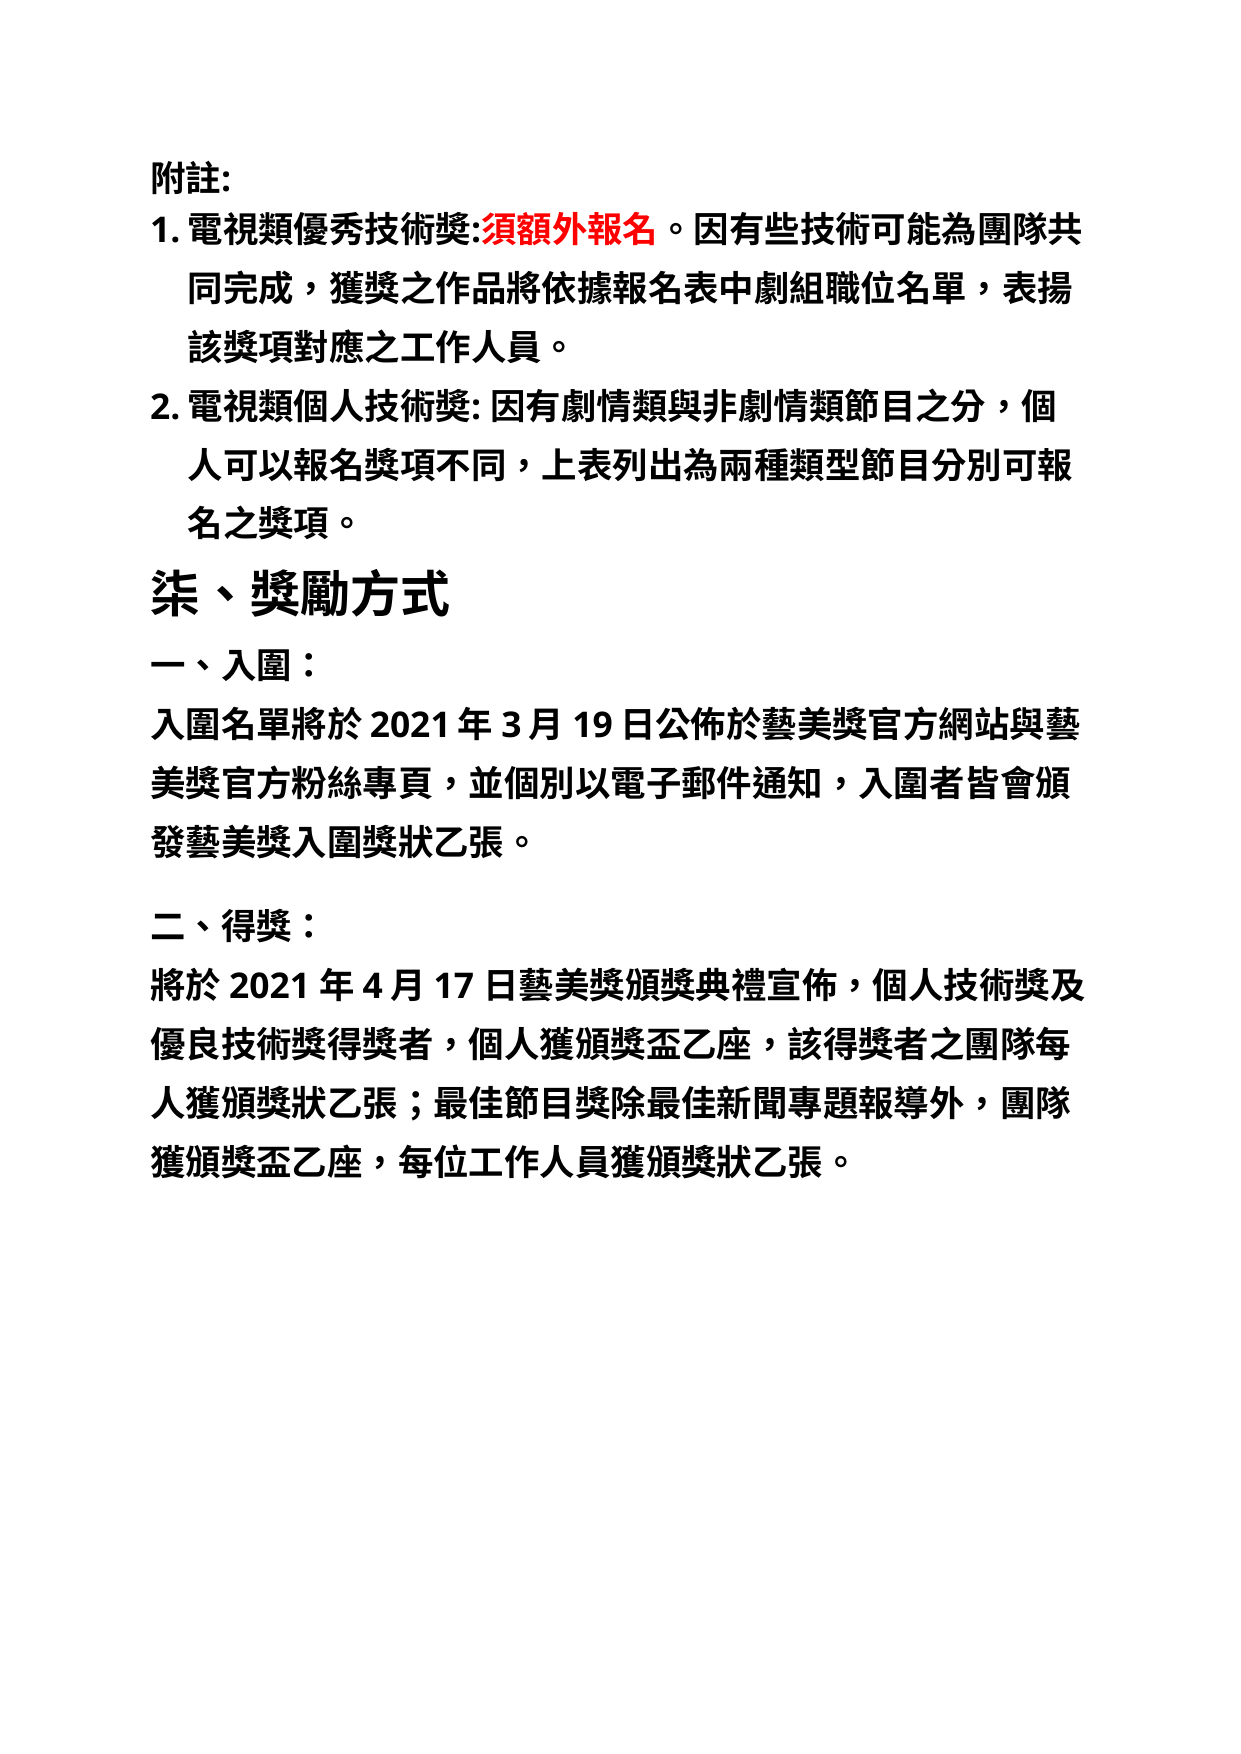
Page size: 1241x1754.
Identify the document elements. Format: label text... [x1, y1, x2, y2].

list 電視類優秀技術奬:須額外報名。因有些技術可能為團隊共同完成，獲獎之作品將依據報名表中劇組職位名單，表揚該獎項對應之工作人員。 [150, 201, 1090, 370]
text 柒、獎勵方式 [150, 555, 1090, 627]
text 二、得獎： 將於 2021 年 4月 17 日藝美獎頒獎典禮宣佈，個人技術獎及優良技術獎得獎者，個人獲頒獎盃乙座，該得獎者之團隊每人獲頒獎狀乙張；最佳節目獎除最佳新聞專題報導外，團隊獲頒獎盃乙座，每位工作人員獲頒獎狀乙張。 [150, 898, 1090, 1185]
text 一、入圍： 入圍名單將於2021年 3月 19日公佈於藝美獎官方網站與藝美獎官方粉絲專頁，並個別以電子郵件通知，入圍者皆會頒發藝美獎入圍獎狀乙張。 [150, 638, 1090, 866]
text 附註: [150, 150, 1090, 201]
list 電視類個人技術奬: 因有劇情類與非劇情類節目之分，個人可以報名獎項不同，上表列出為兩種類型節目分別可報名之獎項。 [150, 378, 1090, 547]
